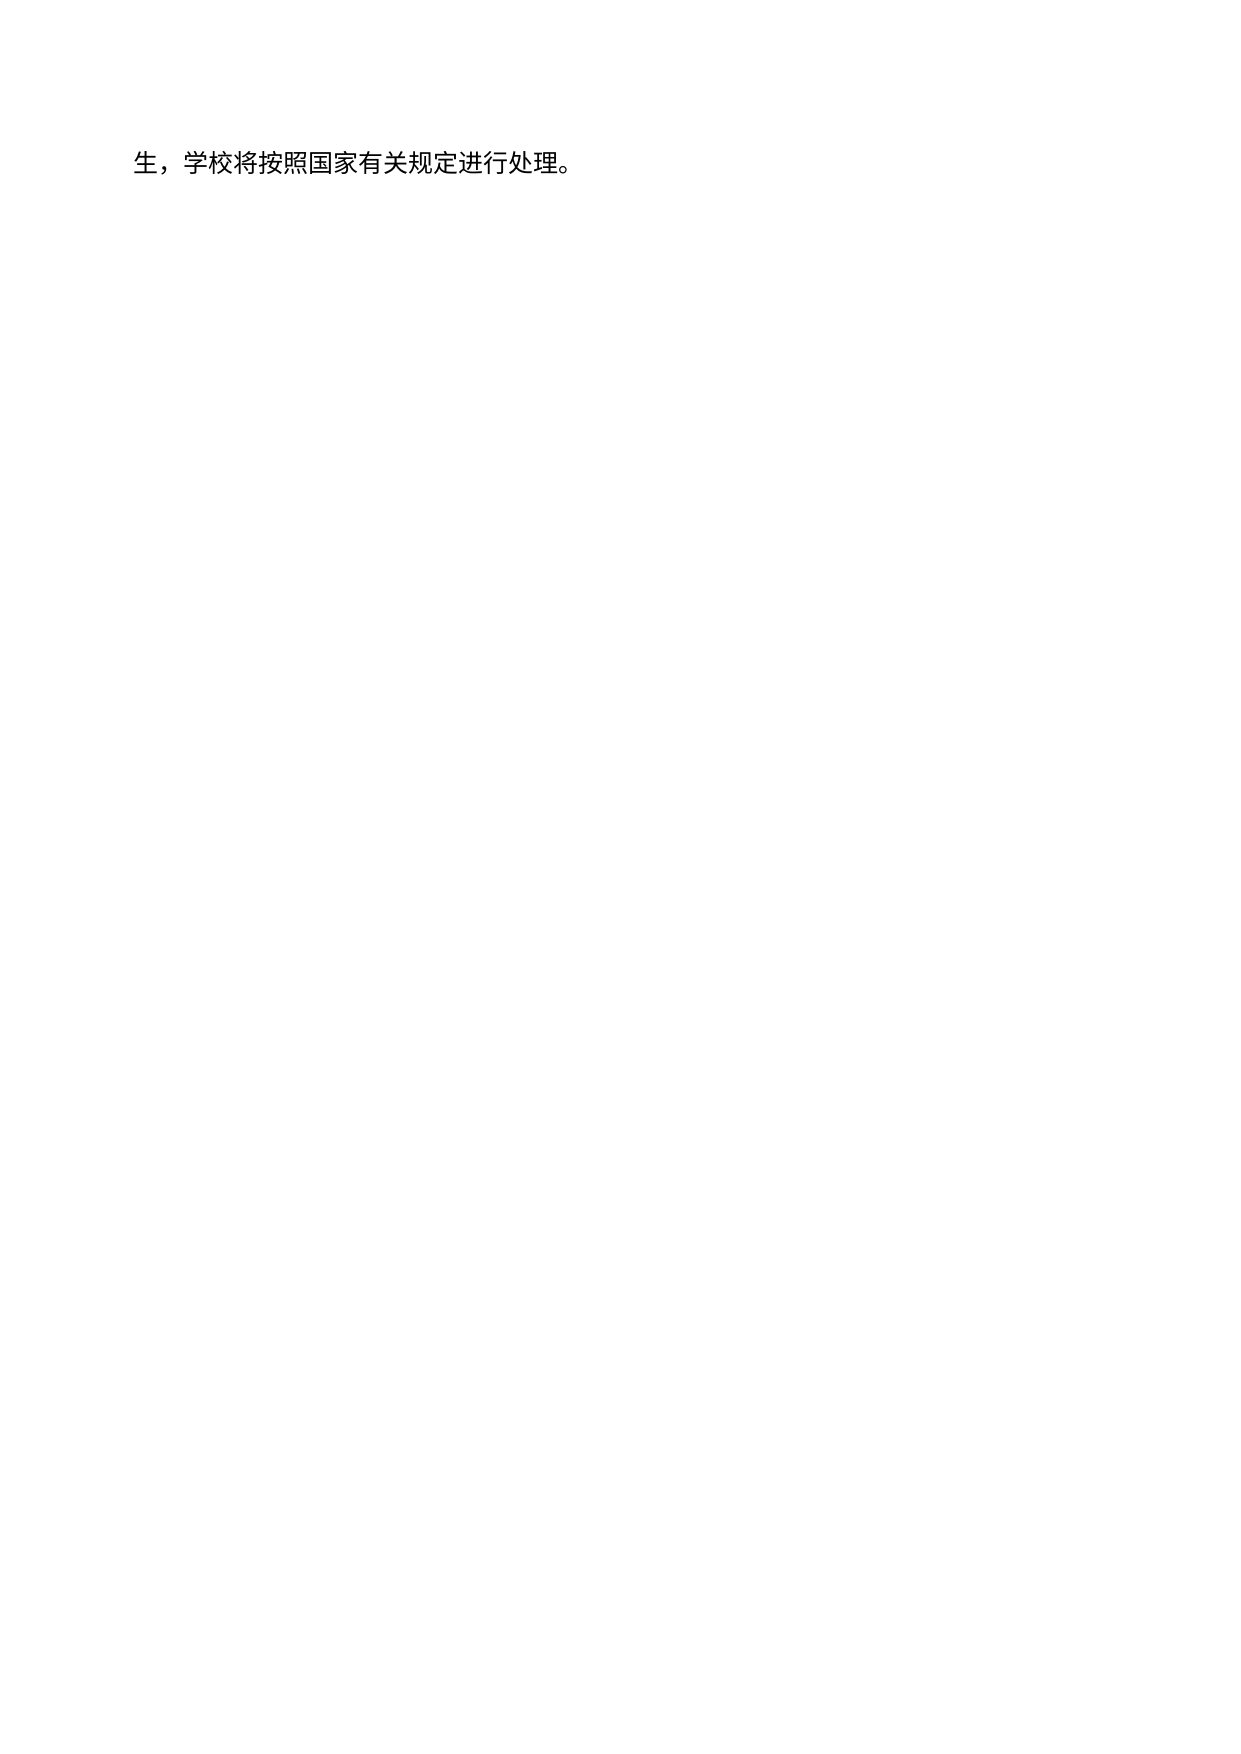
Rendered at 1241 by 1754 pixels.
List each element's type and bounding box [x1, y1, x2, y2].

text [133, 129, 1078, 194]
